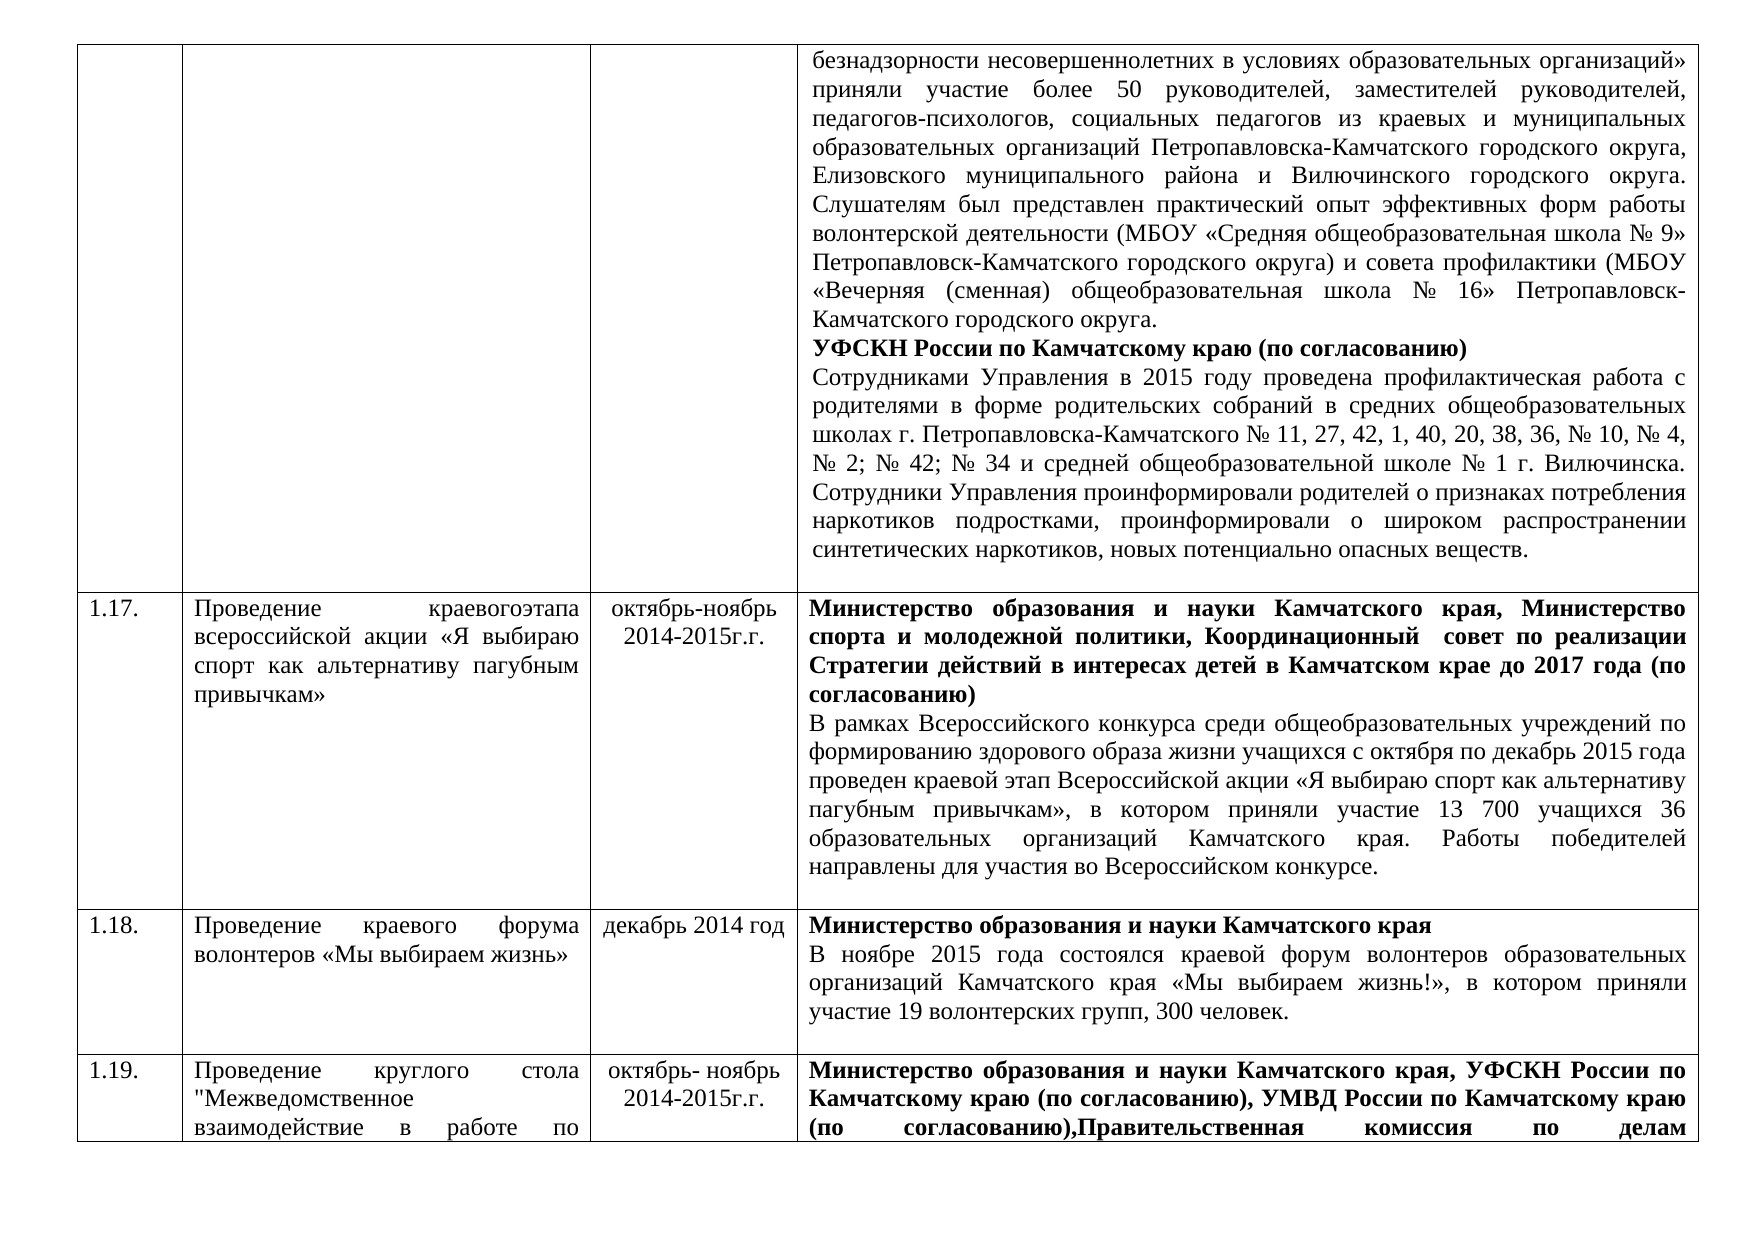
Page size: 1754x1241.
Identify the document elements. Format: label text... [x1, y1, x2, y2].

table_cell Проведение краевого форума волонтеров «Мы выбираем жизнь» [183, 910, 590, 1054]
table_cell Министерство образования и науки Камчатского края, Министерство спорта и молодежной политики, Координационный совет по реализации Стратегии действий в интересах детей в Камчатском крае до 2017 года (по согласованию) В рамках Всероссийского конкурса среди общеобразовательных учреждений по формированию здорового образа жизни учащихся с октября по декабрь 2015 года проведен краевой этап Всероссийской акции «Я выбираю спорт как альтернативу пагубным привычкам», в котором приняли участие 13 700 учащихся 36 образовательных организаций Камчатского края. Работы победителей направлены для участия во Всероссийском конкурсе. [798, 593, 1698, 909]
table_cell октябрь-ноябрь 2014-2015г.г. [591, 593, 797, 909]
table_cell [798, 45, 1698, 592]
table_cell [798, 1055, 1698, 1141]
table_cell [183, 45, 590, 592]
table_cell [78, 910, 182, 1054]
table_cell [591, 45, 797, 592]
table_cell [78, 593, 182, 909]
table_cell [591, 1055, 797, 1141]
table_cell Проведение краевогоэтапа всероссийской акции «Я выбираю спорт как альтернативу пагубным привычкам» [183, 593, 590, 909]
table_cell [78, 45, 182, 592]
table_cell декабрь 2014 год [591, 910, 797, 1054]
table_cell Министерство образования и науки Камчатского края В ноябре 2015 года состоялся краевой форум волонтеров образовательных организаций Камчатского края «Мы выбираем жизнь!», в котором приняли участие 19 волонтерских групп, 300 человек. [798, 910, 1698, 1054]
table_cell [183, 1055, 590, 1141]
table_cell [78, 1055, 182, 1141]
